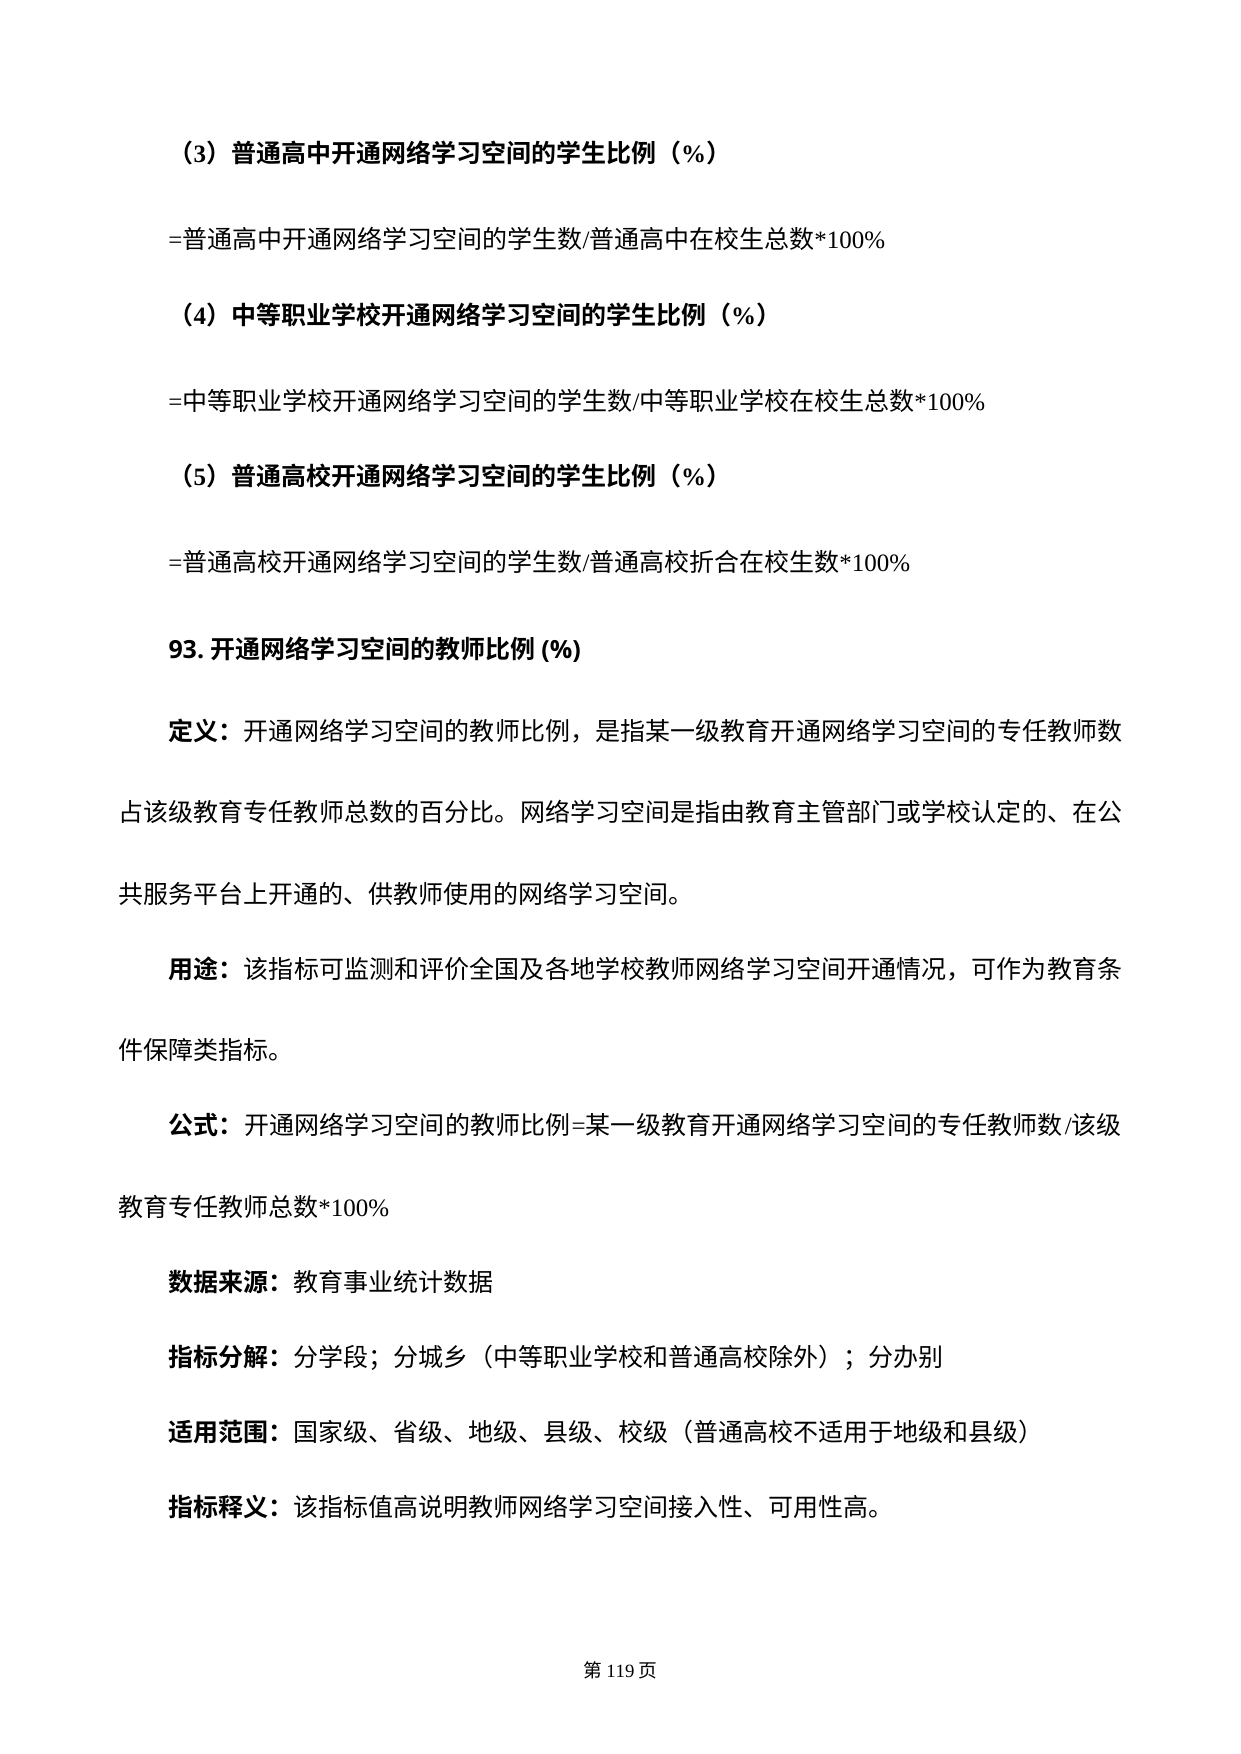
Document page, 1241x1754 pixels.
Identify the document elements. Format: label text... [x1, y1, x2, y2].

text 用途：该指标可监测和评价全国及各地学校教师网络学习空间开通情况，可作为教育条件保障类指标。 [118, 933, 1122, 1083]
text 公式：开通网络学习空间的教师比例=某一级教育开通网络学习空间的专任教师数/该级教育专任教师总数*100% [118, 1090, 1122, 1239]
text =普通高校开通网络学习空间的学生数/普通高校折合在校生数*100% [118, 526, 1122, 594]
subtitle （3）普通高中开通网络学习空间的学生比例（%） [118, 118, 1122, 186]
text 指标释义：该指标值高说明教师网络学习空间接入性、可用性高。 [118, 1472, 1122, 1540]
text 数据来源：教育事业统计数据 [118, 1247, 1122, 1314]
subtitle （4）中等职业学校开通网络学习空间的学生比例（%） [118, 279, 1122, 347]
text =普通高中开通网络学习空间的学生数/普通高中在校生总数*100% [118, 204, 1122, 272]
text 指标分解：分学段；分城乡（中等职业学校和普通高校除外）；分办别 [118, 1322, 1122, 1389]
subtitle 93. 开通网络学习空间的教师比例 (%) [118, 614, 1122, 682]
text =中等职业学校开通网络学习空间的学生数/中等职业学校在校生总数*100% [118, 365, 1122, 433]
subtitle （5）普通高校开通网络学习空间的学生比例（%） [118, 440, 1122, 508]
text 定义：开通网络学习空间的教师比例，是指某一级教育开通网络学习空间的专任教师数占该级教育专任教师总数的百分比。网络学习空间是指由教育主管部门或学校认定的、在公共服务平台上开通的、供教师使用的网络学习空间。 [118, 695, 1122, 926]
text 适用范围：国家级、省级、地级、县级、校级（普通高校不适用于地级和县级） [118, 1397, 1122, 1465]
